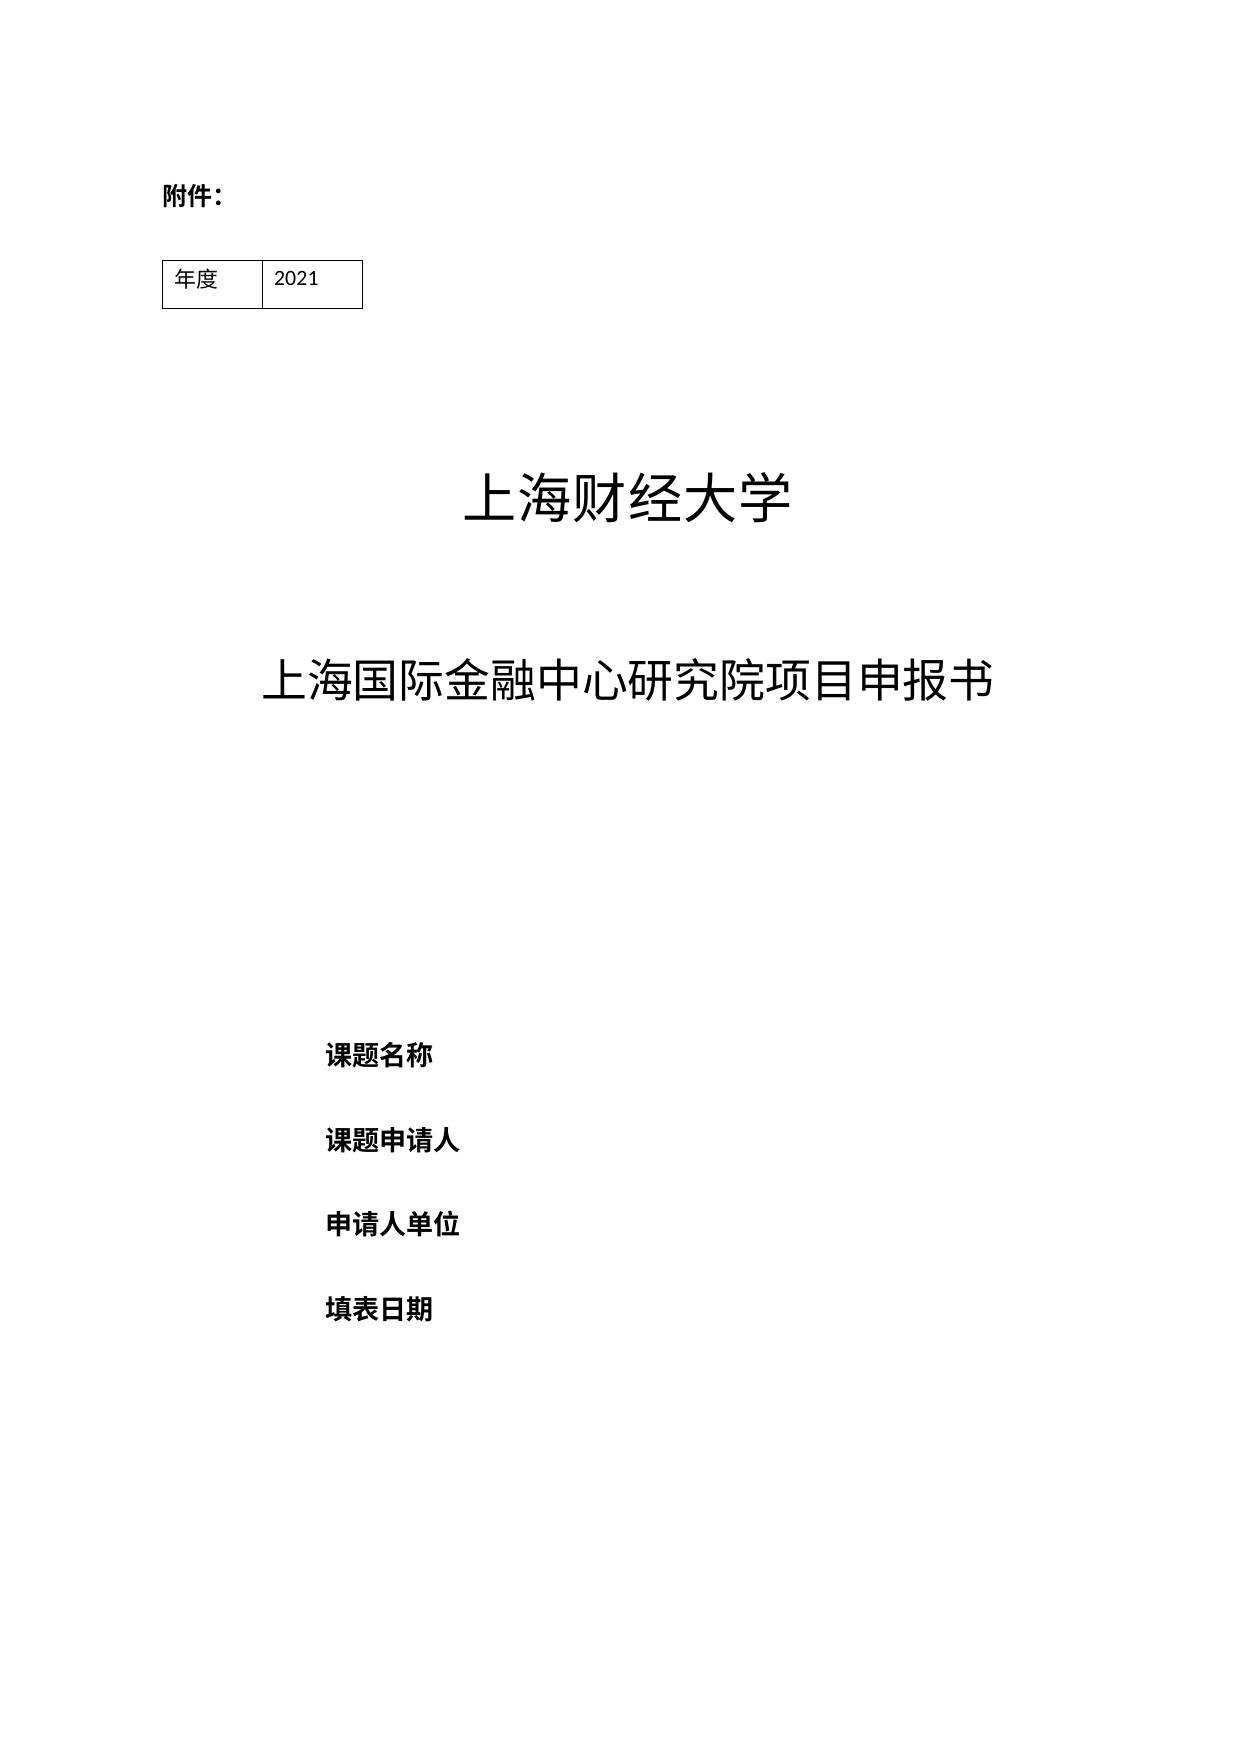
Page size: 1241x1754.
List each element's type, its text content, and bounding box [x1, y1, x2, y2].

text 课题申请人 [325, 1106, 1093, 1171]
table_header 年度 [163, 261, 262, 307]
text 课题名称 [325, 1021, 1093, 1086]
table_header 2021 [263, 261, 362, 307]
text 上海国际金融中心研究院项目申报书 [162, 628, 1093, 726]
text 填表日期 [325, 1275, 1093, 1340]
text 申请人单位 [325, 1191, 1093, 1256]
text 附件： [162, 162, 1093, 227]
text 上海财经大学 [162, 446, 1093, 543]
